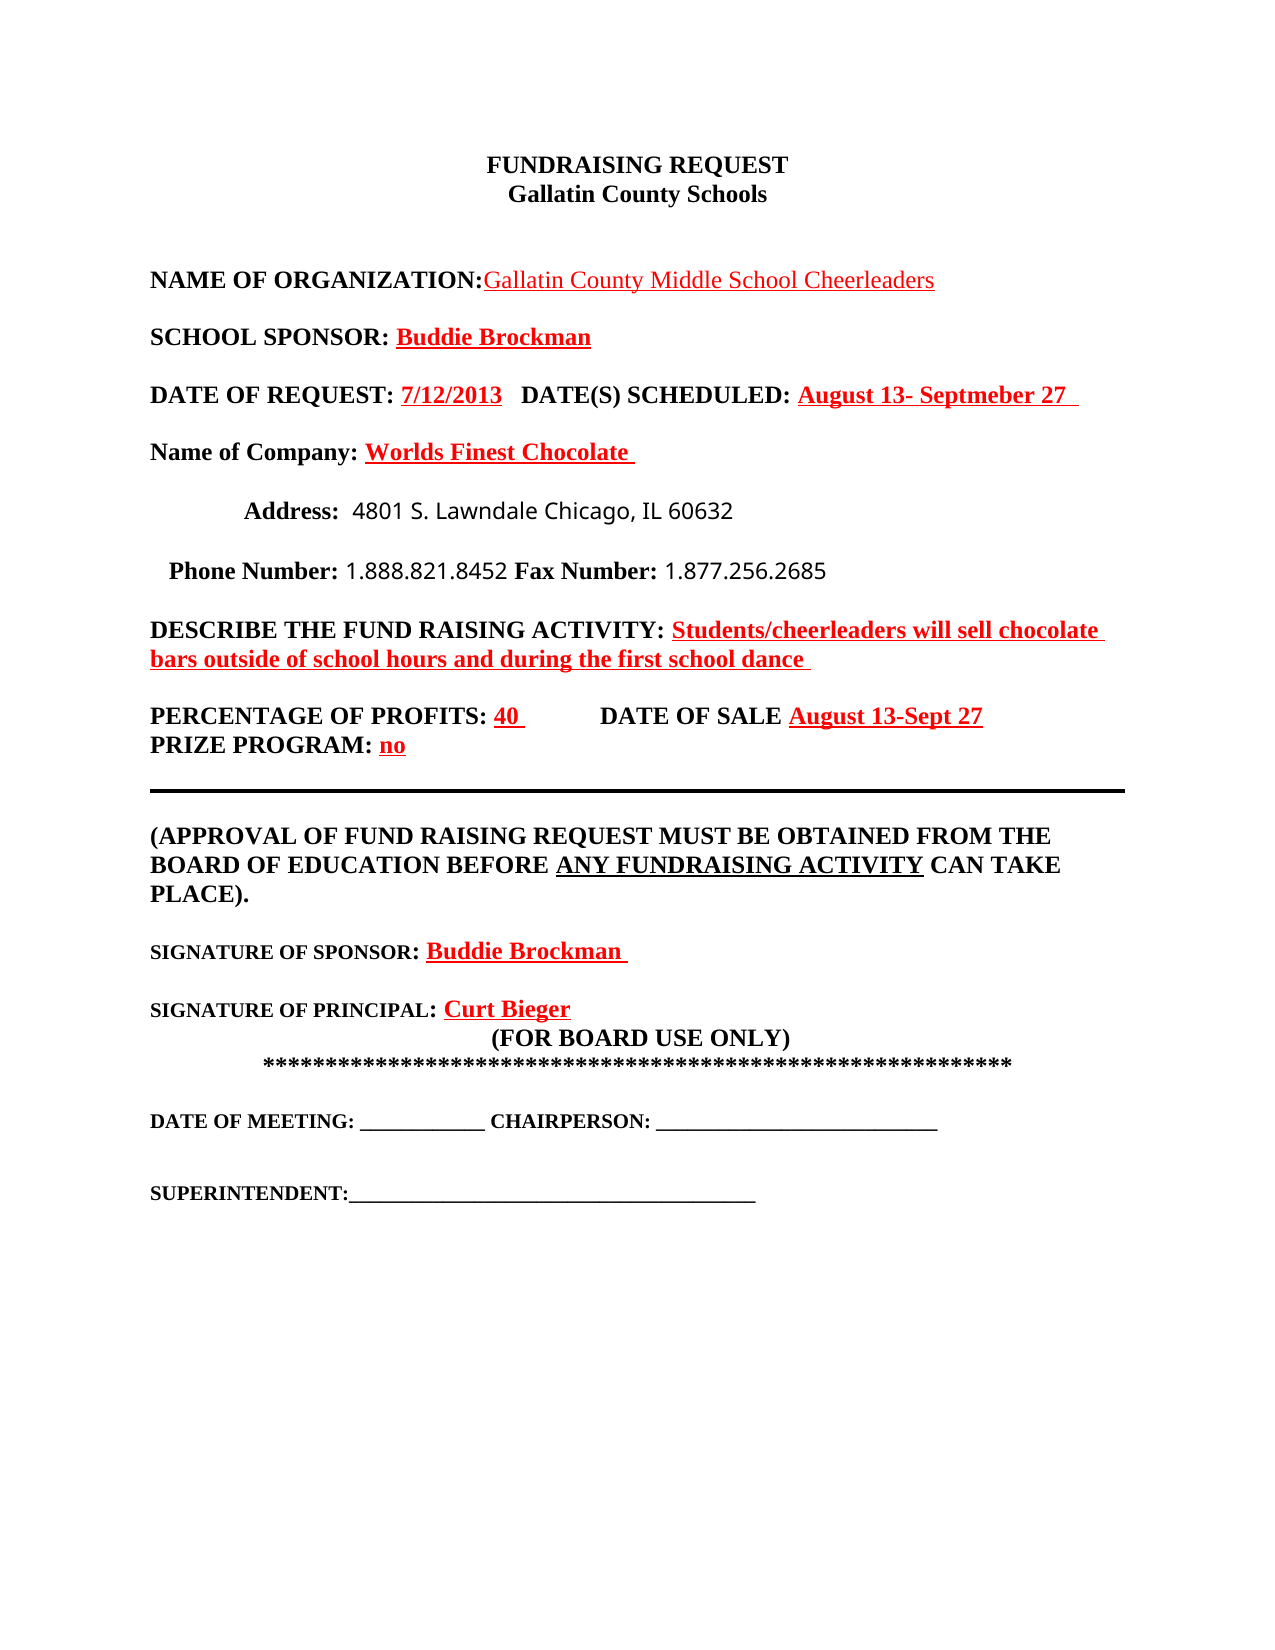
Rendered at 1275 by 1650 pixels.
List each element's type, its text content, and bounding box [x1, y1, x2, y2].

text (FOR BOARD USE ONLY) [150, 1023, 1125, 1051]
text DATE OF REQUEST: DATE(S) SCHEDULED: [150, 380, 1125, 409]
text Name of Company: [150, 437, 1125, 466]
text FUNDRAISING REQUEST [150, 150, 1125, 179]
text DATE OF MEETING: ____________ CHAIRPERSON: ___________________________ [150, 1109, 1125, 1133]
text Gallatin County Schools [150, 179, 1125, 207]
text SUPERINTENDENT:_______________________________________ [150, 1181, 1125, 1205]
text SIGNATURE OF PRINCIPAL: [150, 994, 1125, 1023]
text NAME OF ORGANIZATION: [150, 265, 1125, 294]
text PERCENTAGE OF PROFITS: DATE OF SALE [150, 701, 1125, 730]
text PRIZE PROGRAM: [150, 730, 1125, 759]
text (APPROVAL OF FUND RAISING REQUEST MUST BE OBTAINED FROM THE BOARD OF EDUCATION BEFORE ANY FUNDRAISING ACTIVITY CAN TAKE PLACE). [150, 821, 1125, 908]
text SCHOOL SPONSOR: [150, 322, 1125, 351]
text Phone Number: Fax Number: [150, 555, 1125, 586]
text ************************************************************ [150, 1051, 1125, 1080]
text DESCRIBE THE FUND RAISING ACTIVITY: [150, 615, 1125, 672]
text SIGNATURE OF SPONSOR: [150, 936, 1125, 965]
text Address: [150, 495, 1125, 526]
